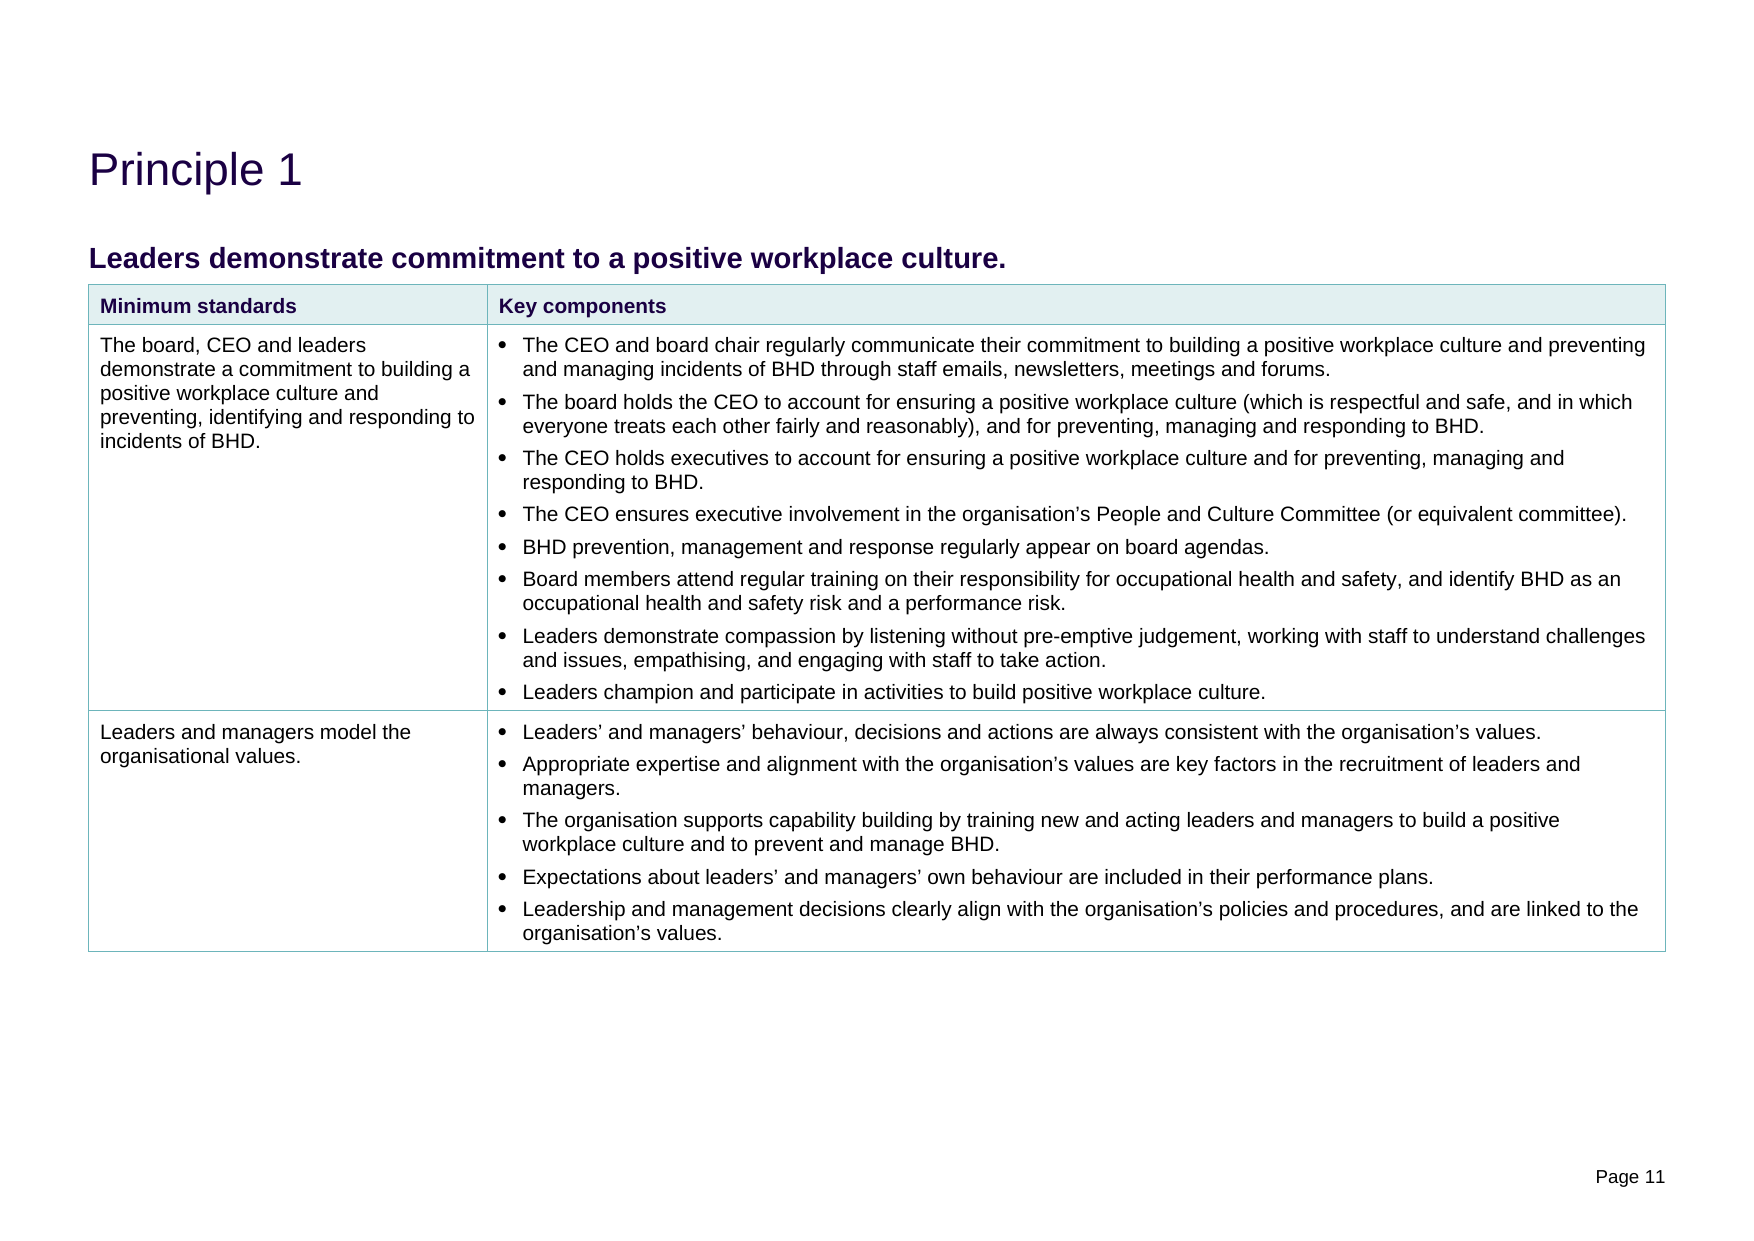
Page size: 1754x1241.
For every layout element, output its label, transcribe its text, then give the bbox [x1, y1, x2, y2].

table_cell The CEO and board chair regularly communicate their commitment to building a positive workplace culture and preventing and managing incidents of BHD through staff emails, newsletters, meetings and forums. The board holds the CEO to account for ensuring a positive workplace culture (which is respectful and safe, and in which everyone treats each other fairly and reasonably), and for preventing, managing and responding to BHD. The CEO holds executives to account for ensuring a positive workplace culture and for preventing, managing and responding to BHD. The CEO ensures executive involvement in the organisation’s People and Culture Committee (or equivalent committee). BHD prevention, management and response regularly appear on board agendas. Board members attend regular training on their responsibility for occupational health and safety, and identify BHD as an occupational health and safety risk and a performance risk. Leaders demonstrate compassion by listening without pre-emptive judgement, working with staff to understand challenges and issues, empathising, and engaging with staff to take action. Leaders champion and participate in activities to build positive workplace culture. [488, 325, 1665, 710]
table_cell The board, CEO and leaders demonstrate a commitment to building a positive workplace culture and preventing, identifying and responding to incidents of BHD. [89, 325, 487, 710]
subtitle Principle 1 [89, 143, 1665, 196]
table_header Minimum standards [89, 285, 487, 324]
table_cell Leaders’ and managers’ behaviour, decisions and actions are always consistent with the organisation’s values. Appropriate expertise and alignment with the organisation’s values are key factors in the recruitment of leaders and managers. The organisation supports capability building by training new and acting leaders and managers to build a positive workplace culture and to prevent and manage BHD. Expectations about leaders’ and managers’ own behaviour are included in their performance plans. Leadership and management decisions clearly align with the organisation’s policies and procedures, and are linked to the organisation’s values. [488, 711, 1665, 951]
table_cell Leaders and managers model the organisational values. [89, 711, 487, 951]
subtitle Leaders demonstrate commitment to a positive workplace culture. [89, 241, 1665, 275]
table_header Key components [488, 285, 1665, 324]
